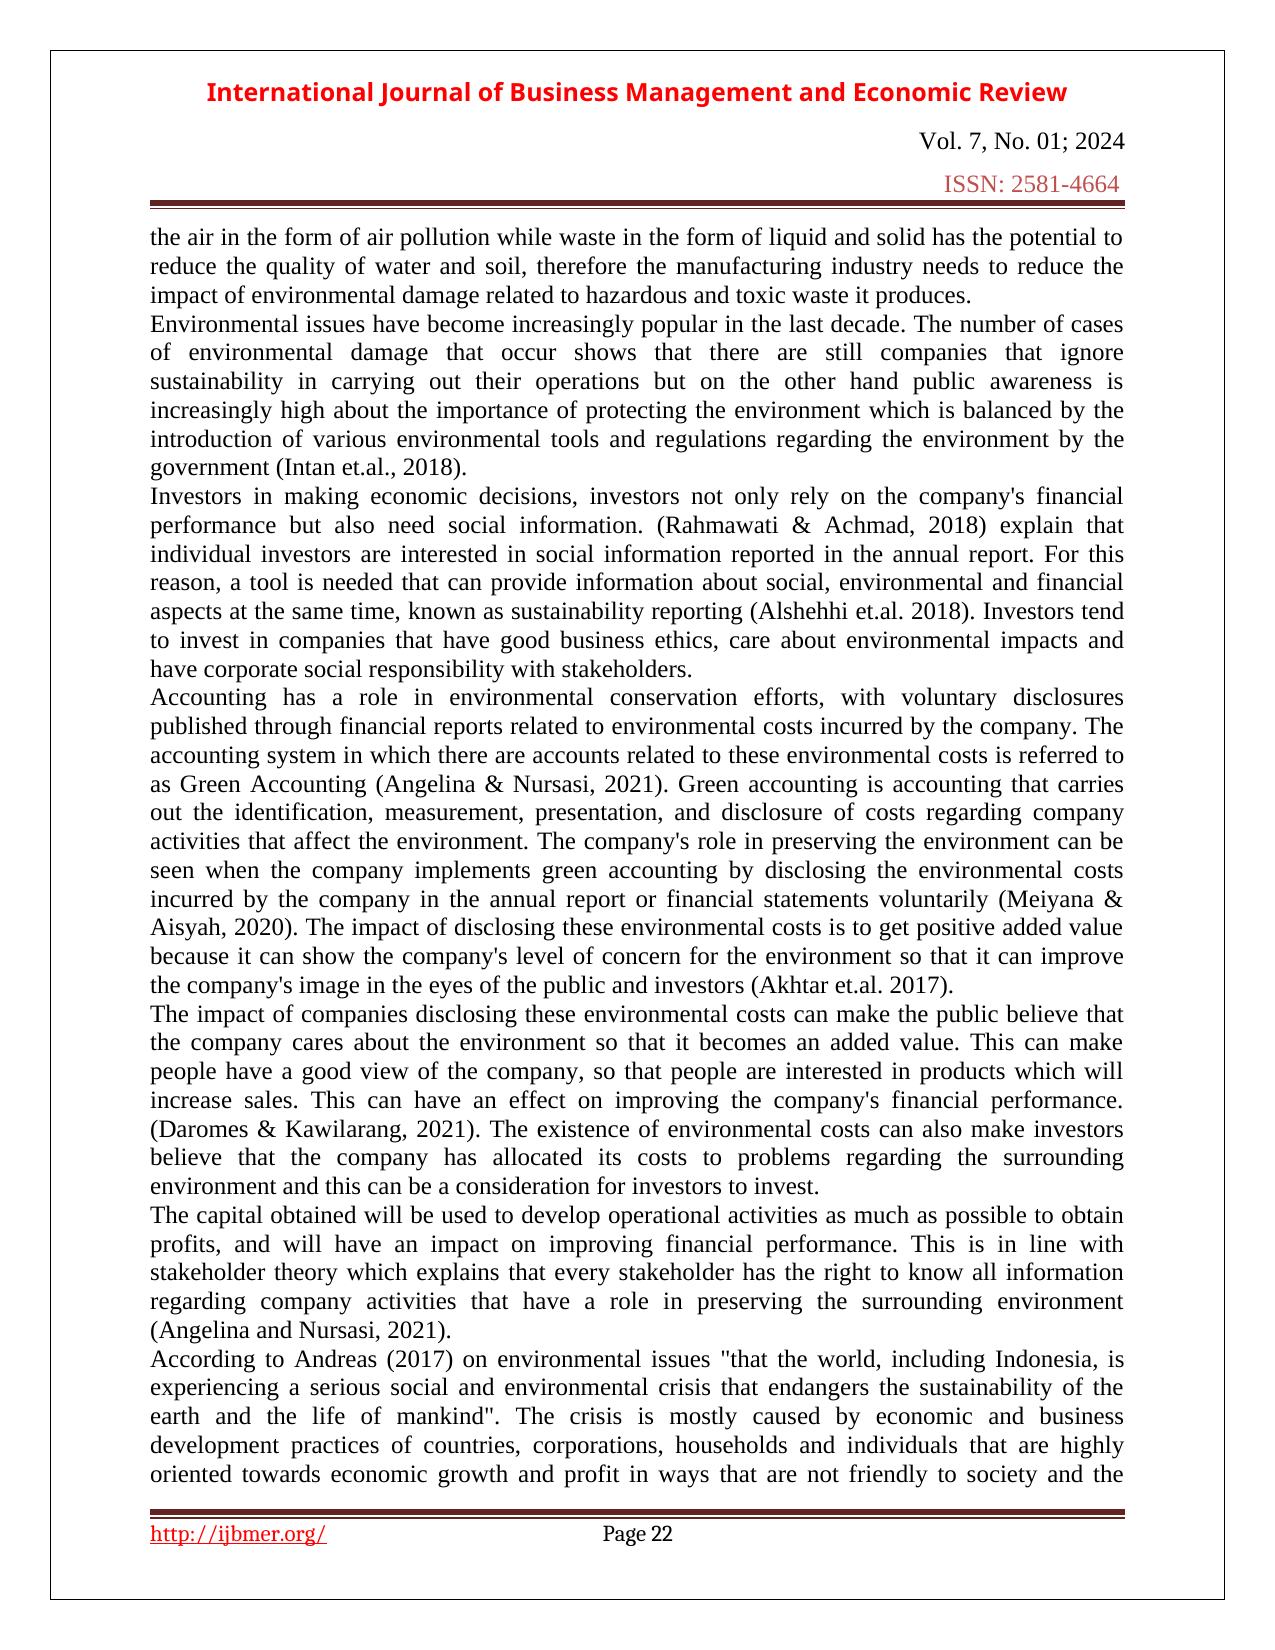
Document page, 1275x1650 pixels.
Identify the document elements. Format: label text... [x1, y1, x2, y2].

text The capital obtained will be used to develop operational activities as much as possible to obtain profits, and will have an impact on improving financial performance. This is in line with stakeholder theory which explains that every stakeholder has the right to know all information regarding company activities that have a role in preserving the surrounding environment (Angelina and Nursasi, 2021). [150, 1200, 1125, 1344]
text Accounting has a role in environmental conservation efforts, with voluntary disclosures published through financial reports related to environmental costs incurred by the company. The accounting system in which there are accounts related to these environmental costs is referred to as Green Accounting (Angelina & Nursasi, 2021). Green accounting is accounting that carries out the identification, measurement, presentation, and disclosure of costs regarding company activities that affect the environment. The company's role in preserving the environment can be seen when the company implements green accounting by disclosing the environmental costs incurred by the company in the annual report or financial statements voluntarily (Meiyana & Aisyah, 2020). The impact of disclosing these environmental costs is to get positive added value because it can show the company's level of concern for the environment so that it can improve the company's image in the eyes of the public and investors (Akhtar et.al. 2017). [150, 682, 1125, 999]
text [150, 1344, 1125, 1487]
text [150, 222, 1125, 309]
text Investors in making economic decisions, investors not only rely on the company's financial performance but also need social information. (Rahmawati & Achmad, 2018) explain that individual investors are interested in social information reported in the annual report. For this reason, a tool is needed that can provide information about social, environmental and financial aspects at the same time, known as sustainability reporting (Alshehhi et.al. 2018). Investors tend to invest in companies that have good business ethics, care about environmental impacts and have corporate social responsibility with stakeholders. [150, 481, 1125, 682]
text The impact of companies disclosing these environmental costs can make the public believe that the company cares about the environment so that it becomes an added value. This can make people have a good view of the company, so that people are interested in products which will increase sales. This can have an effect on improving the company's financial performance. (Daromes & Kawilarang, 2021). The existence of environmental costs can also make investors believe that the company has allocated its costs to problems regarding the surrounding environment and this can be a consideration for investors to invest. [150, 999, 1125, 1200]
text Environmental issues have become increasingly popular in the last decade. The number of cases of environmental damage that occur shows that there are still companies that ignore sustainability in carrying out their operations but on the other hand public awareness is increasingly high about the importance of protecting the environment which is balanced by the introduction of various environmental tools and regulations regarding the environment by the government (Intan et.al., 2018). [150, 309, 1125, 481]
